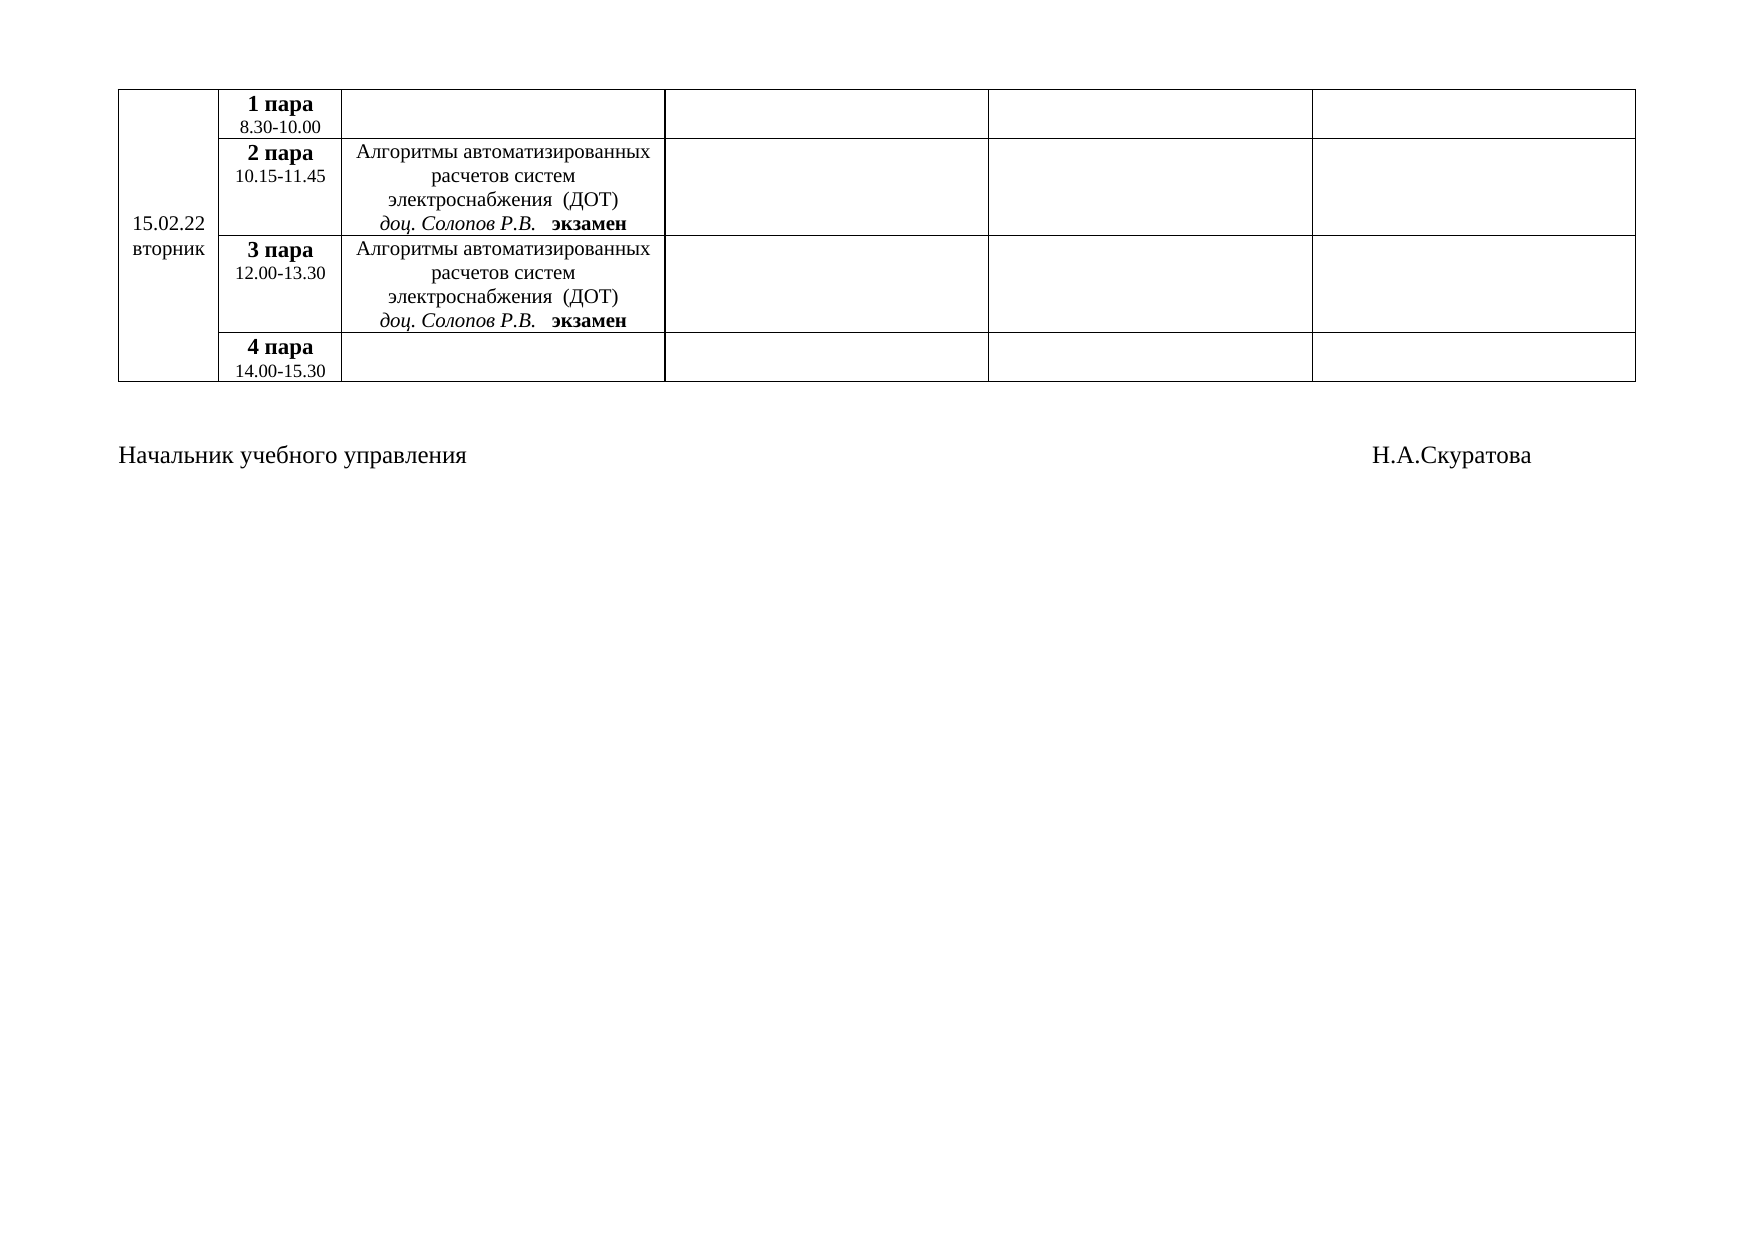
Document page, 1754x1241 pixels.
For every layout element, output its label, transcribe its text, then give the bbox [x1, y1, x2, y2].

table_cell [1313, 236, 1635, 332]
table_cell 15.02.22 вторник [119, 90, 218, 381]
table_cell 2 пара 10.15-11.45 [219, 139, 341, 235]
table_cell [342, 90, 664, 138]
table_cell 4 пара 14.00-15.30 [219, 333, 341, 381]
table_cell [666, 90, 988, 138]
table_cell 3 пара 12.00-13.30 [219, 236, 341, 332]
table_cell [1313, 139, 1635, 235]
table_cell [989, 236, 1312, 332]
table_cell [989, 139, 1312, 235]
table_cell [342, 333, 664, 381]
table_cell [666, 139, 988, 235]
table_cell [1313, 333, 1635, 381]
table_cell [1313, 90, 1635, 138]
text Начальник учебного управления Н.А.Скуратова [118, 440, 1636, 468]
table_cell [989, 90, 1312, 138]
table_cell 1 пара 8.30-10.00 [219, 90, 341, 138]
table_cell [666, 236, 988, 332]
table_cell [666, 333, 988, 381]
table_cell Алгоритмы автоматизированных расчетов систем электроснабжения (ДОТ) доц. Солопов Р.В. экзамен [342, 236, 664, 332]
table_cell Алгоритмы автоматизированных расчетов систем электроснабжения (ДОТ) доц. Солопов Р.В. экзамен [342, 139, 664, 235]
table_cell [989, 333, 1312, 381]
